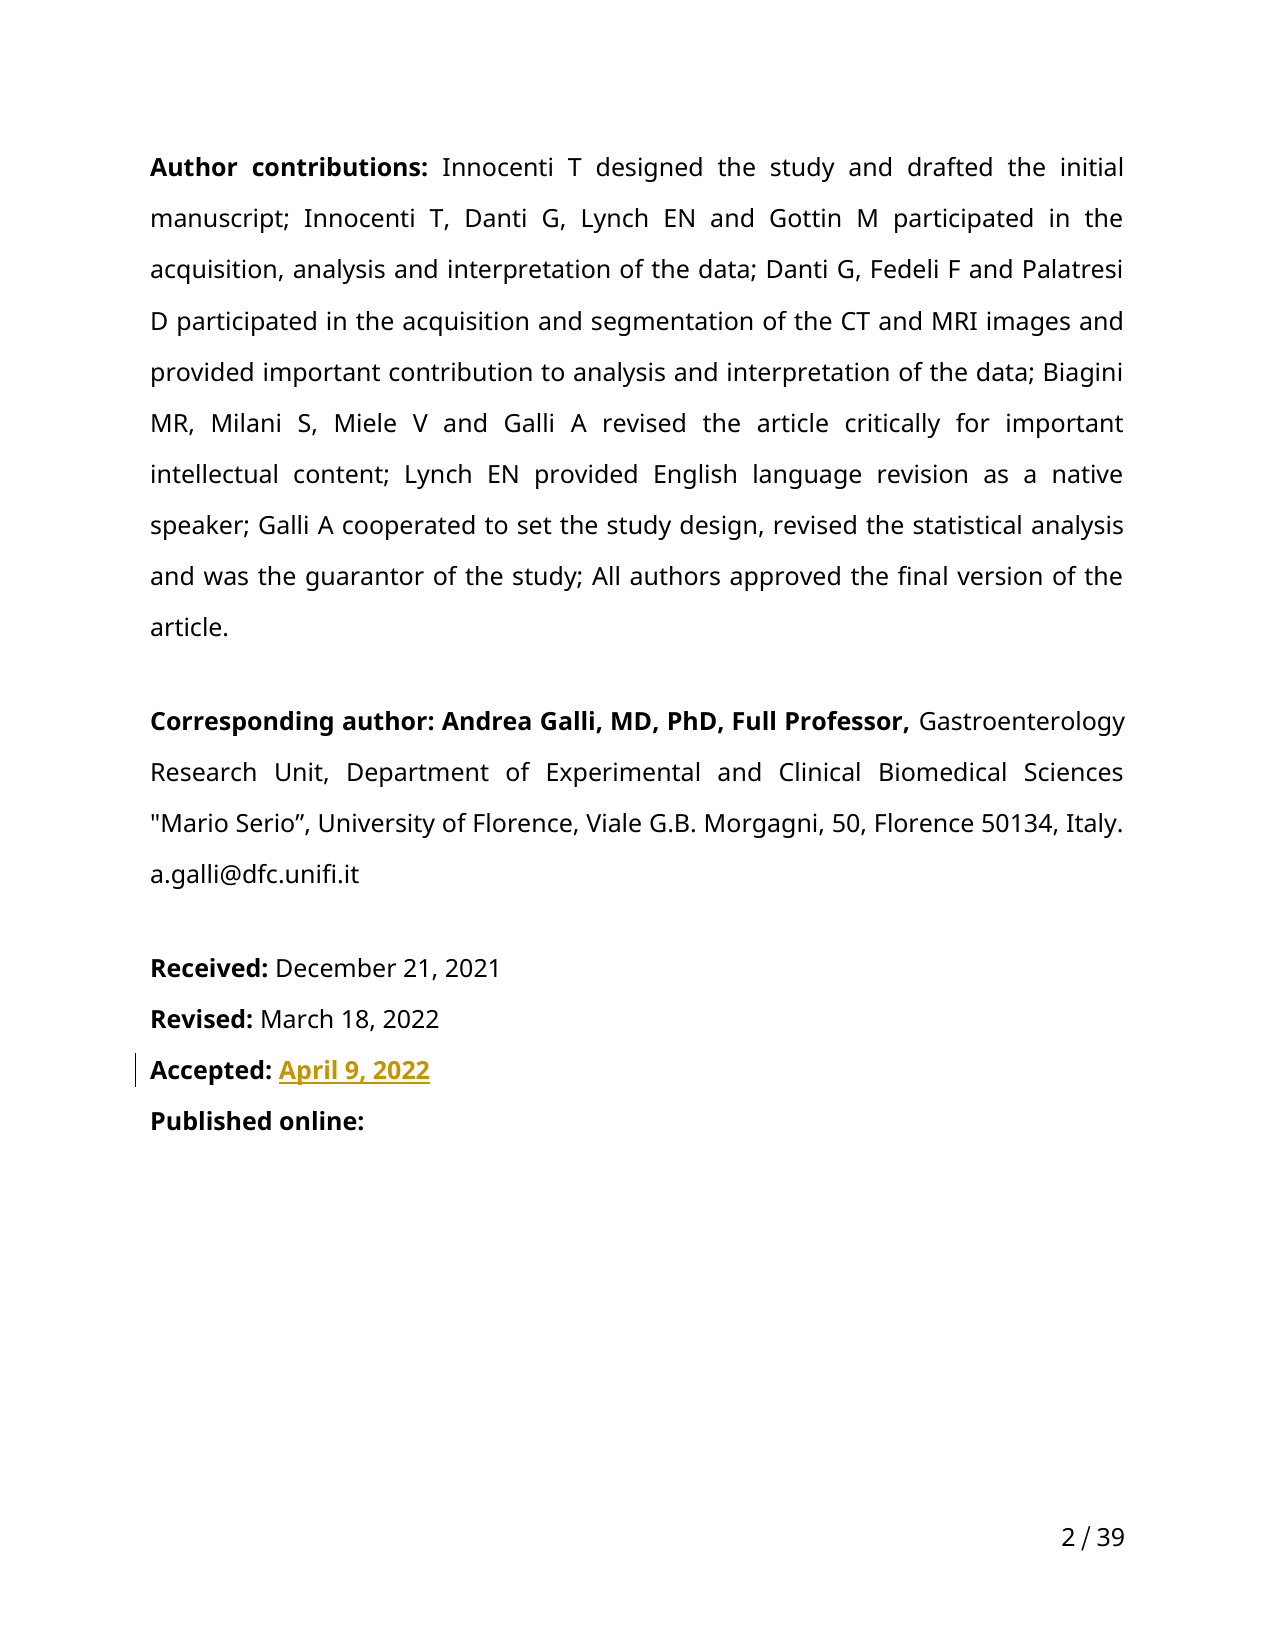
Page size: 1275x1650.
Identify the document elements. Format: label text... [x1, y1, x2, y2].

text Received: December 21, 2021 [150, 951, 1125, 985]
text Published online: [150, 1104, 1125, 1138]
text Corresponding author: Andrea Galli, MD, PhD, Full Professor, Gastroenterology Research Unit, Department of Experimental and Clinical Biomedical Sciences "Mario Serio”, University of Florence, Viale G.B. Morgagni, 50, Florence 50134, Italy. a.galli@dfc.unifi.it [150, 703, 1125, 891]
text Author contributions: Innocenti T designed the study and drafted the initial manuscript; Innocenti T, Danti G, Lynch EN and Gottin M participated in the acquisition, analysis and interpretation of the data; Danti G, Fedeli F and Palatresi D participated in the acquisition and segmentation of the CT and MRI images and provided important contribution to analysis and interpretation of the data; Biagini MR, Milani S, Miele V and Galli A revised the article critically for important intellectual content; Lynch EN provided English language revision as a native speaker; Galli A cooperated to set the study design, revised the statistical analysis and was the guarantor of the study; All authors approved the final version of the article. [150, 150, 1125, 643]
text Accepted: [150, 1053, 1125, 1087]
text Revised: March 18, 2022 [150, 1002, 1125, 1036]
